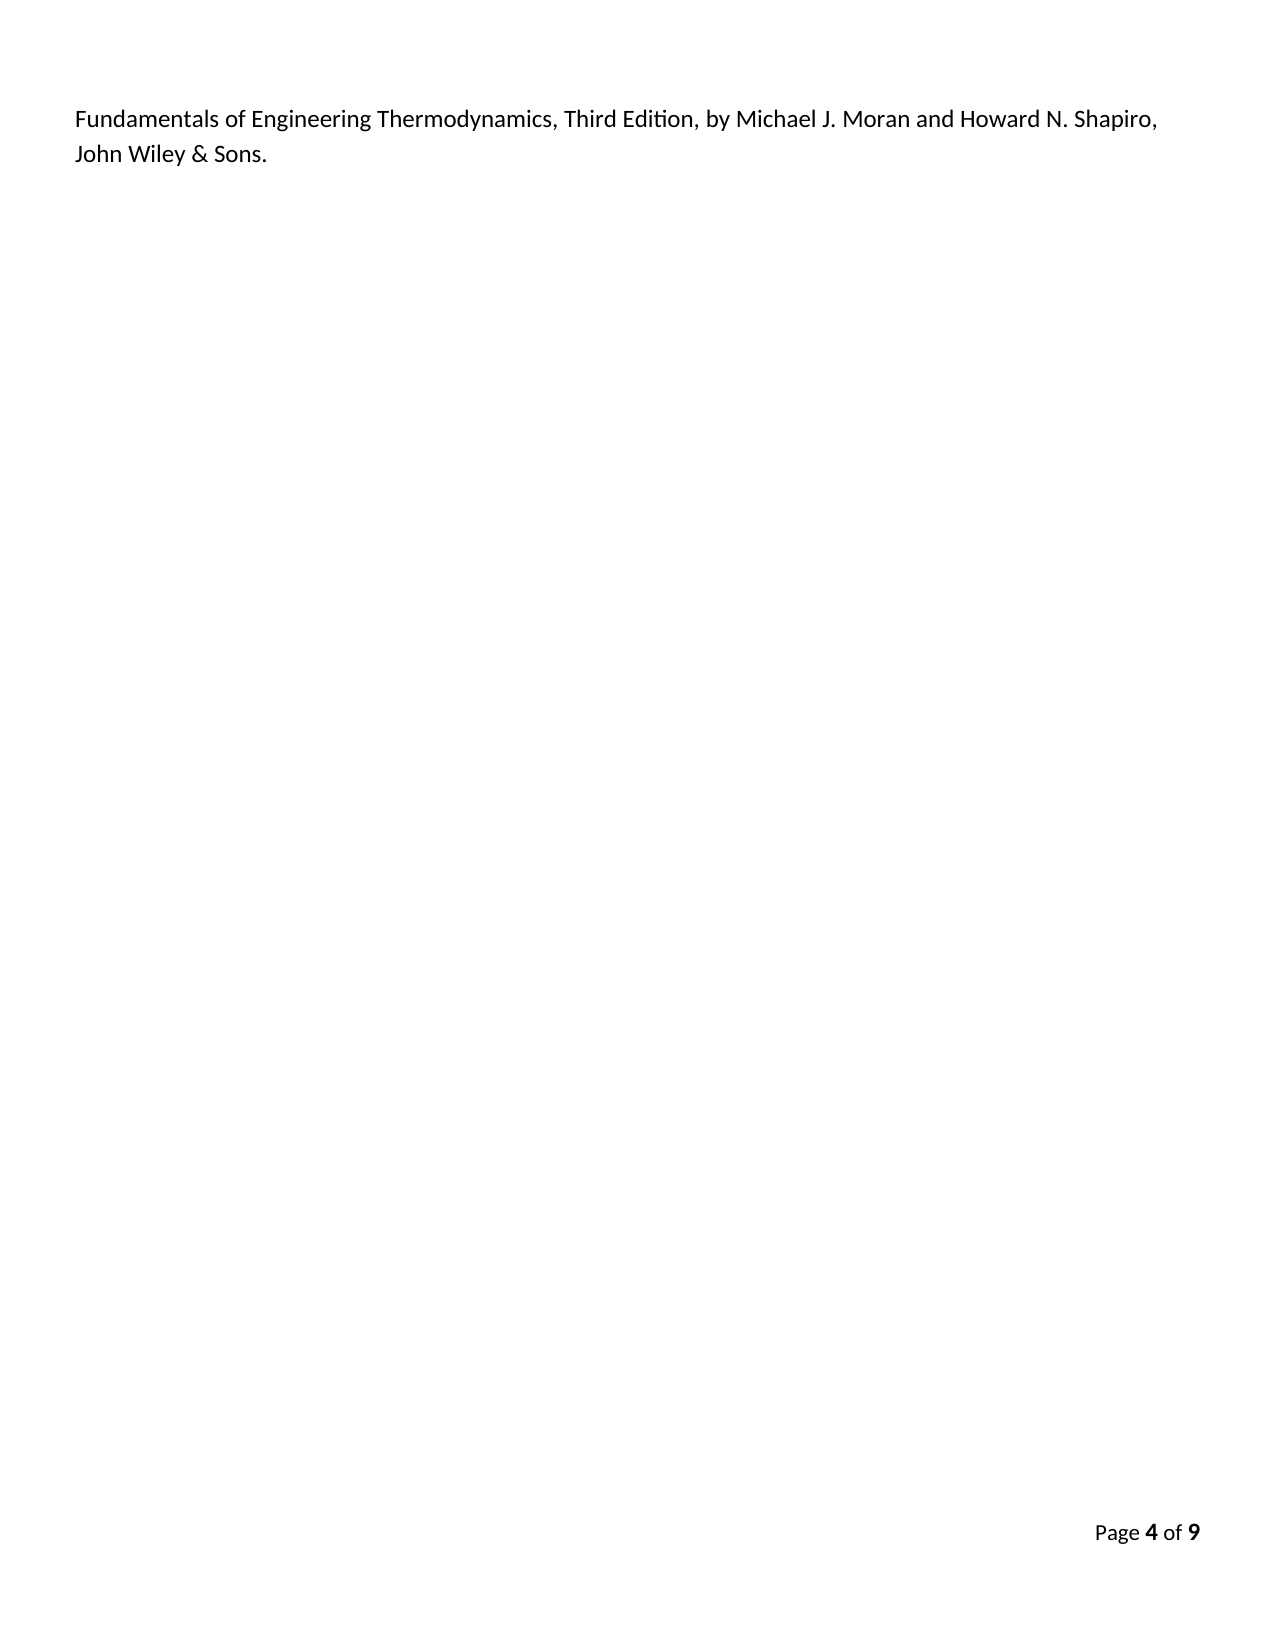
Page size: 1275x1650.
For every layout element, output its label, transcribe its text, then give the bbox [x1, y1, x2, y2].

text Fundamentals of Engineering Thermodynamics, Third Edition, by Michael J. Moran and Howard N. Shapiro, John Wiley & Sons. [75, 103, 1200, 168]
